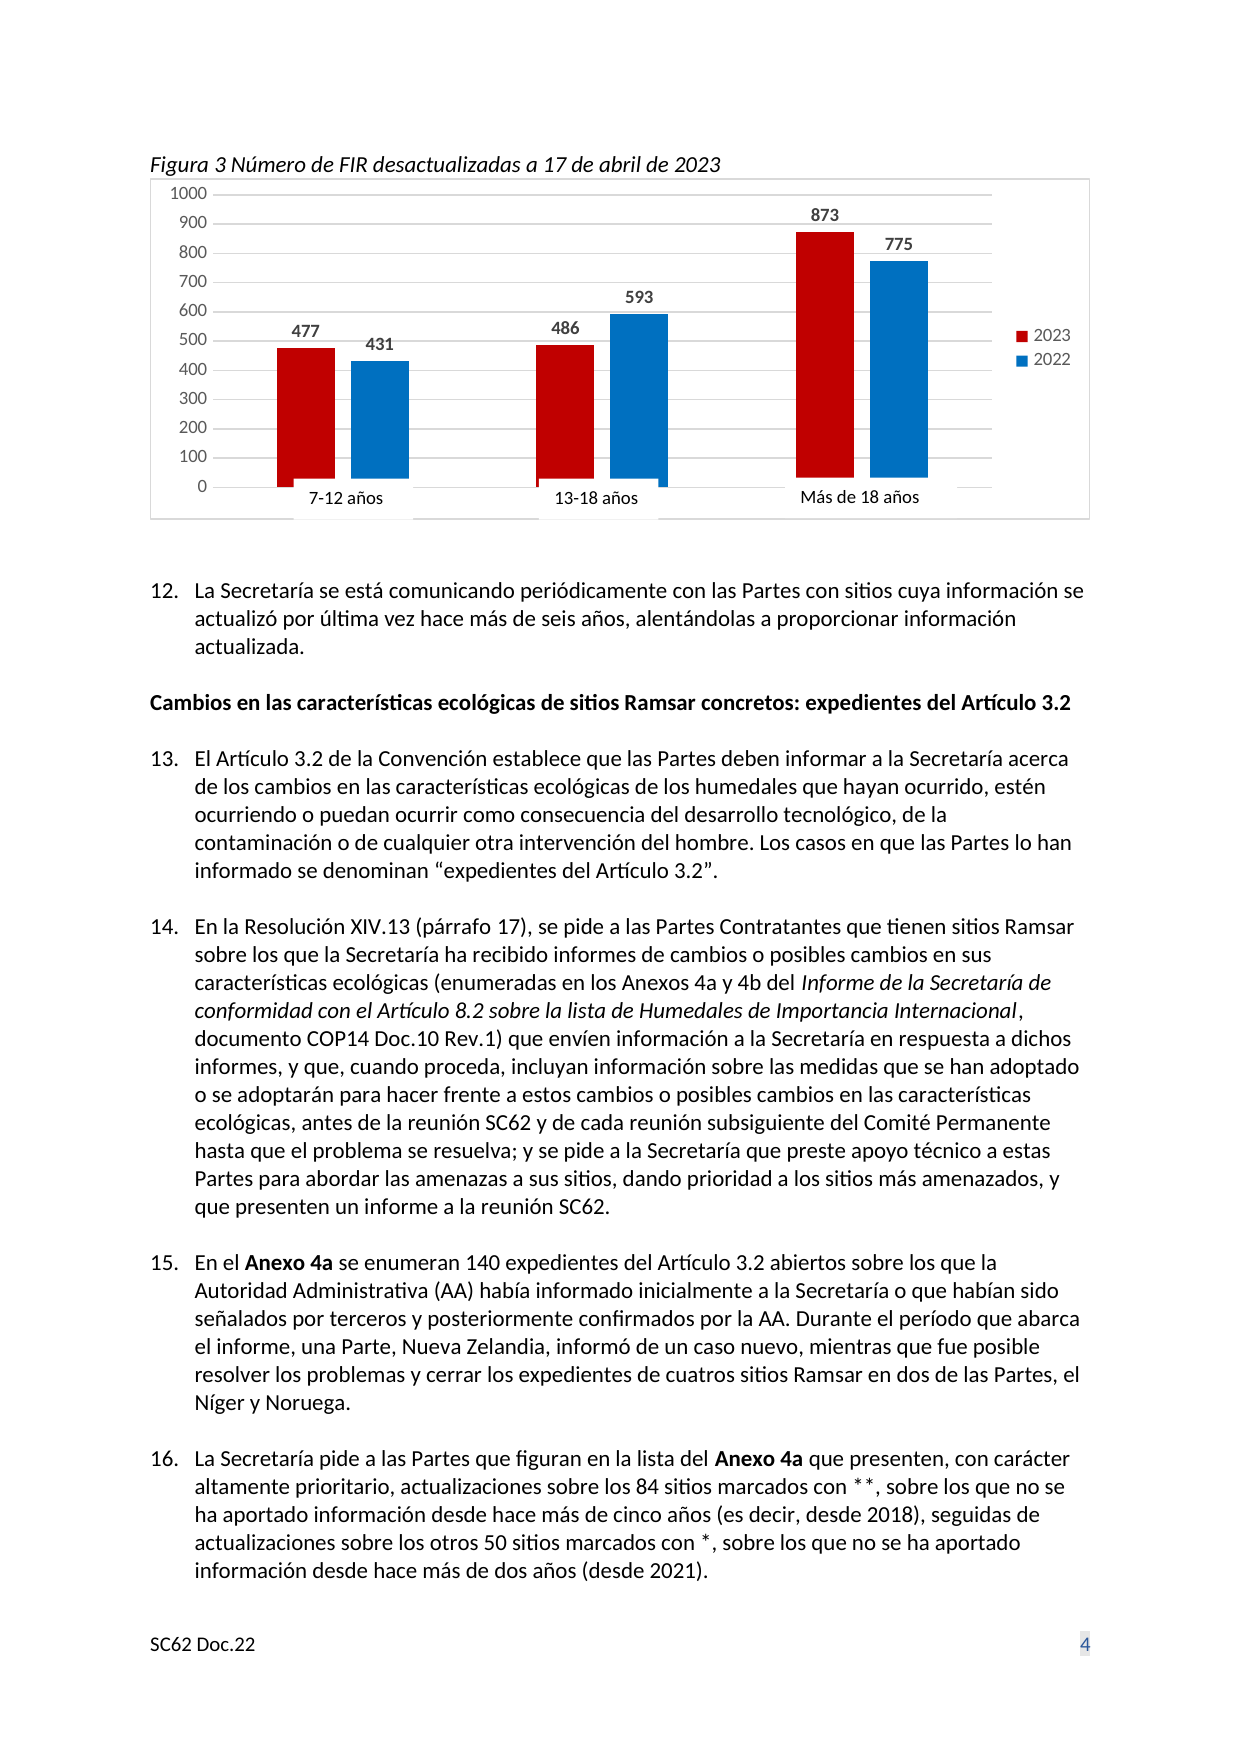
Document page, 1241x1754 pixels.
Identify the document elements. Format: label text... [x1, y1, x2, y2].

text 16. La Secretaría pide a las Partes que figuran en la lista del Anexo 4a que presenten, con carácter altamente prioritario, actualizaciones sobre los 84 sitios marcados con **, sobre los que no se ha aportado información desde hace más de cinco años (es decir, desde 2018), seguidas de actualizaciones sobre los otros 50 sitios marcados con *, sobre los que no se ha aportado información desde hace más de dos años (desde 2021). [150, 1444, 1090, 1584]
text 12. La Secretaría se está comunicando periódicamente con las Partes con sitios cuya información se actualizó por última vez hace más de seis años, alentándolas a proporcionar información actualizada. [150, 576, 1090, 660]
subtitle Cambios en las características ecológicas de sitios Ramsar concretos: expedientes del Artículo 3.2 [150, 688, 1090, 716]
text 14. En la Resolución XIV.13 (párrafo 17), se pide a las Partes Contratantes que tienen sitios Ramsar sobre los que la Secretaría ha recibido informes de cambios o posibles cambios en sus características ecológicas (enumeradas en los Anexos 4a y 4b del Informe de la Secretaría de conformidad con el Artículo 8.2 sobre la lista de Humedales de Importancia Internacional, documento COP14 Doc.10 Rev.1) que envíen información a la Secretaría en respuesta a dichos informes, y que, cuando proceda, incluyan información sobre las medidas que se han adoptado o se adoptarán para hacer frente a estos cambios o posibles cambios en las características ecológicas, antes de la reunión SC62 y de cada reunión subsiguiente del Comité Permanente hasta que el problema se resuelva; y se pide a la Secretaría que preste apoyo técnico a estas Partes para abordar las amenazas a sus sitios, dando prioridad a los sitios más amenazados, y que presenten un informe a la reunión SC62. [150, 912, 1090, 1220]
text Figura 3 Número de FIR desactualizadas a 17 de abril de 2023 [150, 150, 1090, 178]
text 15. En el Anexo 4a se enumeran 140 expedientes del Artículo 3.2 abiertos sobre los que la Autoridad Administrativa (AA) había informado inicialmente a la Secretaría o que habían sido señalados por terceros y posteriormente confirmados por la AA. Durante el período que abarca el informe, una Parte, Nueva Zelandia, informó de un caso nuevo, mientras que fue posible resolver los problemas y cerrar los expedientes de cuatros sitios Ramsar en dos de las Partes, el Níger y Noruega. [150, 1248, 1090, 1416]
text 13. El Artículo 3.2 de la Convención establece que las Partes deben informar a la Secretaría acerca de los cambios en las características ecológicas de los humedales que hayan ocurrido, estén ocurriendo o puedan ocurrir como consecuencia del desarrollo tecnológico, de la contaminación o de cualquier otra intervención del hombre. Los casos en que las Partes lo han informado se denominan “expedientes del Artículo 3.2”. [150, 744, 1090, 884]
